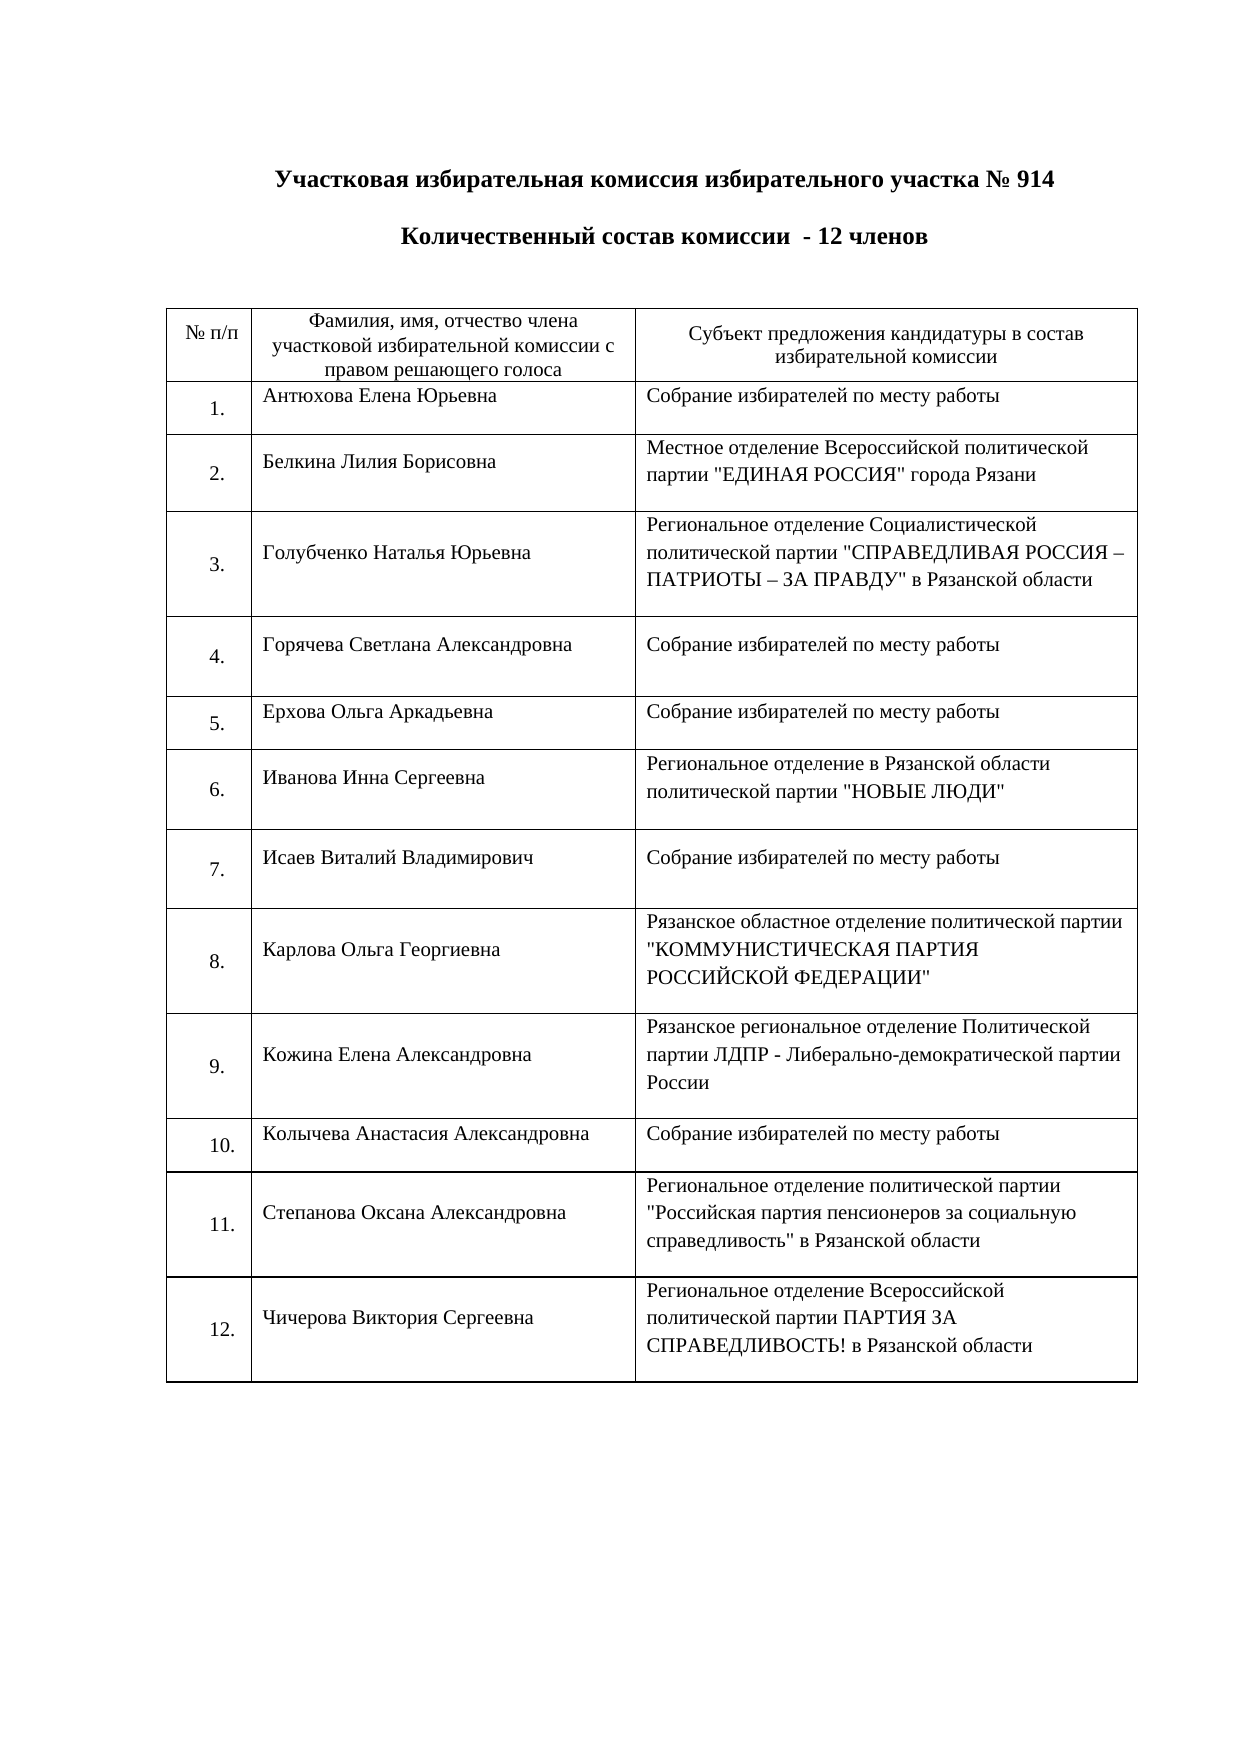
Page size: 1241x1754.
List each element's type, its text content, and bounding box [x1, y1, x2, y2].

table_cell Голубченко Наталья Юрьевна [252, 512, 635, 616]
table_cell Собрание избирателей по месту работы [636, 617, 1137, 696]
table_cell Ерхова Ольга Аркадьевна [252, 697, 635, 749]
table_cell Горячева Светлана Александровна [252, 617, 635, 696]
table_cell Рязанское региональное отделение Политической партии ЛДПР - Либерально-демократической партии России [636, 1014, 1137, 1118]
table_cell [167, 1119, 251, 1171]
table_cell Иванова Инна Сергеевна [252, 750, 635, 829]
table_cell Собрание избирателей по месту работы [636, 1119, 1137, 1171]
table_header Фамилия, имя, отчество члена участковой избирательной комиссии с правом решающего голоса [252, 309, 635, 381]
table_cell Собрание избирателей по месту работы [636, 382, 1137, 434]
table_cell Региональное отделение в Рязанской области политической партии "НОВЫЕ ЛЮДИ" [636, 750, 1137, 829]
table_cell Чичерова Виктория Сергеевна [252, 1278, 635, 1381]
table_cell [167, 435, 251, 511]
table_cell [167, 909, 251, 1013]
table_cell Степанова Оксана Александровна [252, 1173, 635, 1276]
table_cell [167, 830, 251, 908]
table_header № п/п [167, 309, 251, 381]
table_cell Местное отделение Всероссийской политической партии "ЕДИНАЯ РОССИЯ" города Рязани [636, 435, 1137, 511]
table_cell [167, 1173, 251, 1276]
table_cell [167, 697, 251, 749]
table_cell [167, 617, 251, 696]
text Участковая избирательная комиссия избирательного участка № 914 [177, 164, 1152, 192]
table_cell Колычева Анастасия Александровна [252, 1119, 635, 1171]
table_cell Исаев Виталий Владимирович [252, 830, 635, 908]
table_cell [167, 382, 251, 434]
table_cell Собрание избирателей по месту работы [636, 830, 1137, 908]
table_cell [167, 1014, 251, 1118]
table_cell Региональное отделение политической партии "Российская партия пенсионеров за социальную справедливость" в Рязанской области [636, 1173, 1137, 1276]
table_cell Карлова Ольга Георгиевна [252, 909, 635, 1013]
table_cell Белкина Лилия Борисовна [252, 435, 635, 511]
text Количественный состав комиссии - 12 членов [177, 221, 1152, 250]
table_header Субъект предложения кандидатуры в состав избирательной комиссии [636, 309, 1137, 381]
table_cell Собрание избирателей по месту работы [636, 697, 1137, 749]
table_cell [167, 1278, 251, 1381]
table_cell Региональное отделение Всероссийской политической партии ПАРТИЯ ЗА СПРАВЕДЛИВОСТЬ! в Рязанской области [636, 1278, 1137, 1381]
table_cell Кожина Елена Александровна [252, 1014, 635, 1118]
table_cell [167, 750, 251, 829]
table_cell Региональное отделение Социалистической политической партии "СПРАВЕДЛИВАЯ РОССИЯ – ПАТРИОТЫ – ЗА ПРАВДУ" в Рязанской области [636, 512, 1137, 616]
table_cell Рязанское областное отделение политической партии "КОММУНИСТИЧЕСКАЯ ПАРТИЯ РОССИЙСКОЙ ФЕДЕРАЦИИ" [636, 909, 1137, 1013]
table_cell Антюхова Елена Юрьевна [252, 382, 635, 434]
table_cell [167, 512, 251, 616]
